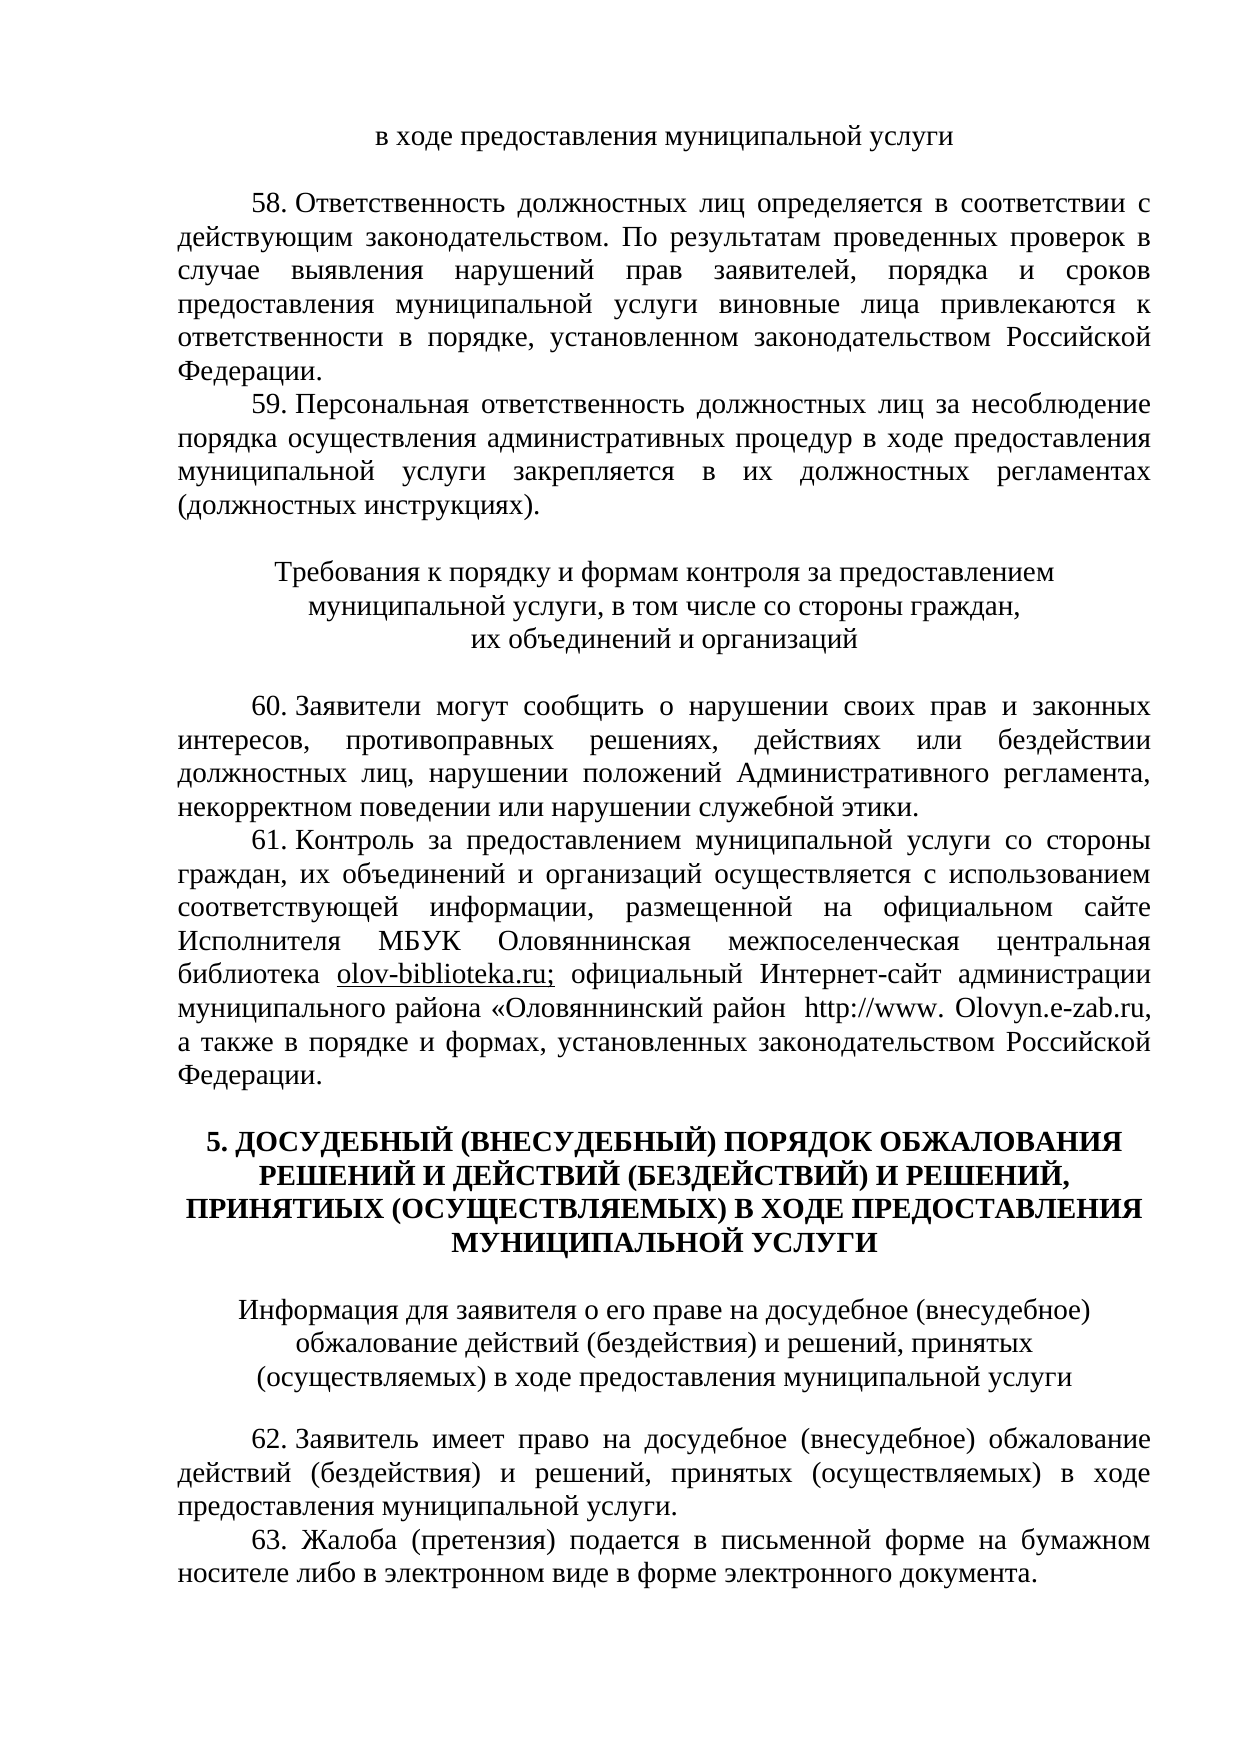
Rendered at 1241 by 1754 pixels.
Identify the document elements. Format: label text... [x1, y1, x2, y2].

text 59. Персональная ответственность должностных лиц за несоблюдение порядка осуществления административных процедур в ходе предоставления муниципальной услуги закрепляется в их должностных регламентах (должностных инструкциях). [177, 386, 1152, 521]
text обжалование действий (бездействия) и решений, принятых [177, 1326, 1152, 1359]
text их объединений и организаций [177, 621, 1152, 655]
text 5. ДОСУДЕБНЫЙ (ВНЕСУДЕБНЫЙ) ПОРЯДОК ОБЖАЛОВАНИЯ РЕШЕНИЙ И ДЕЙСТВИЙ (БЕЗДЕЙСТВИЙ) И РЕШЕНИЙ, ПРИНЯТИЫХ (ОСУЩЕСТВЛЯЕМЫХ) В ХОДЕ ПРЕДОСТАВЛЕНИЯ МУНИЦИПАЛЬНОЙ УСЛУГИ [177, 1124, 1152, 1258]
text 58. Ответственность должностных лиц определяется в соответствии с действующим законодательством. По результатам проведенных проверок в случае выявления нарушений прав заявителей, порядка и сроков предоставления муниципальной услуги виновные лица привлекаются к ответственности в порядке, установленном законодательством Российской Федерации. [177, 185, 1152, 386]
text 60. Заявители могут сообщить о нарушении своих прав и законных интересов, противоправных решениях, действиях или бездействии должностных лиц, нарушении положений Административного регламента, некорректном поведении или нарушении служебной этики. [177, 688, 1152, 822]
text 62. Заявитель имеет право на досудебное (внесудебное) обжалование действий (бездействия) и решений, принятых (осуществляемых) в ходе предоставления муниципальной услуги. [177, 1421, 1152, 1522]
text Требования к порядку и формам контроля за предоставлением [177, 554, 1152, 588]
text в ходе предоставления муниципальной услуги [177, 118, 1152, 152]
text 63. Жалоба (претензия) подается в письменной форме на бумажном носителе либо в электронном виде в форме электронного документа. [177, 1522, 1152, 1589]
text муниципальной услуги, в том числе со стороны граждан, [177, 588, 1152, 621]
text Информация для заявителя о его праве на досудебное (внесудебное) [177, 1292, 1152, 1326]
text 61. Контроль за предоставлением муниципальной услуги со стороны граждан, их объединений и организаций осуществляется с использованием соответствующей информации, размещенной на официальном сайте Исполнителя МБУК Оловяннинская межпоселенческая центральная библиотека olov-biblioteka.ru; официальный Интернет-сайт администрации муниципального района «Оловяннинский район http://www. Olovyn.e-zab.ru, а также в порядке и формах, установленных законодательством Российской Федерации. [177, 822, 1152, 1091]
text (осуществляемых) в ходе предоставления муниципальной услуги [177, 1359, 1152, 1393]
